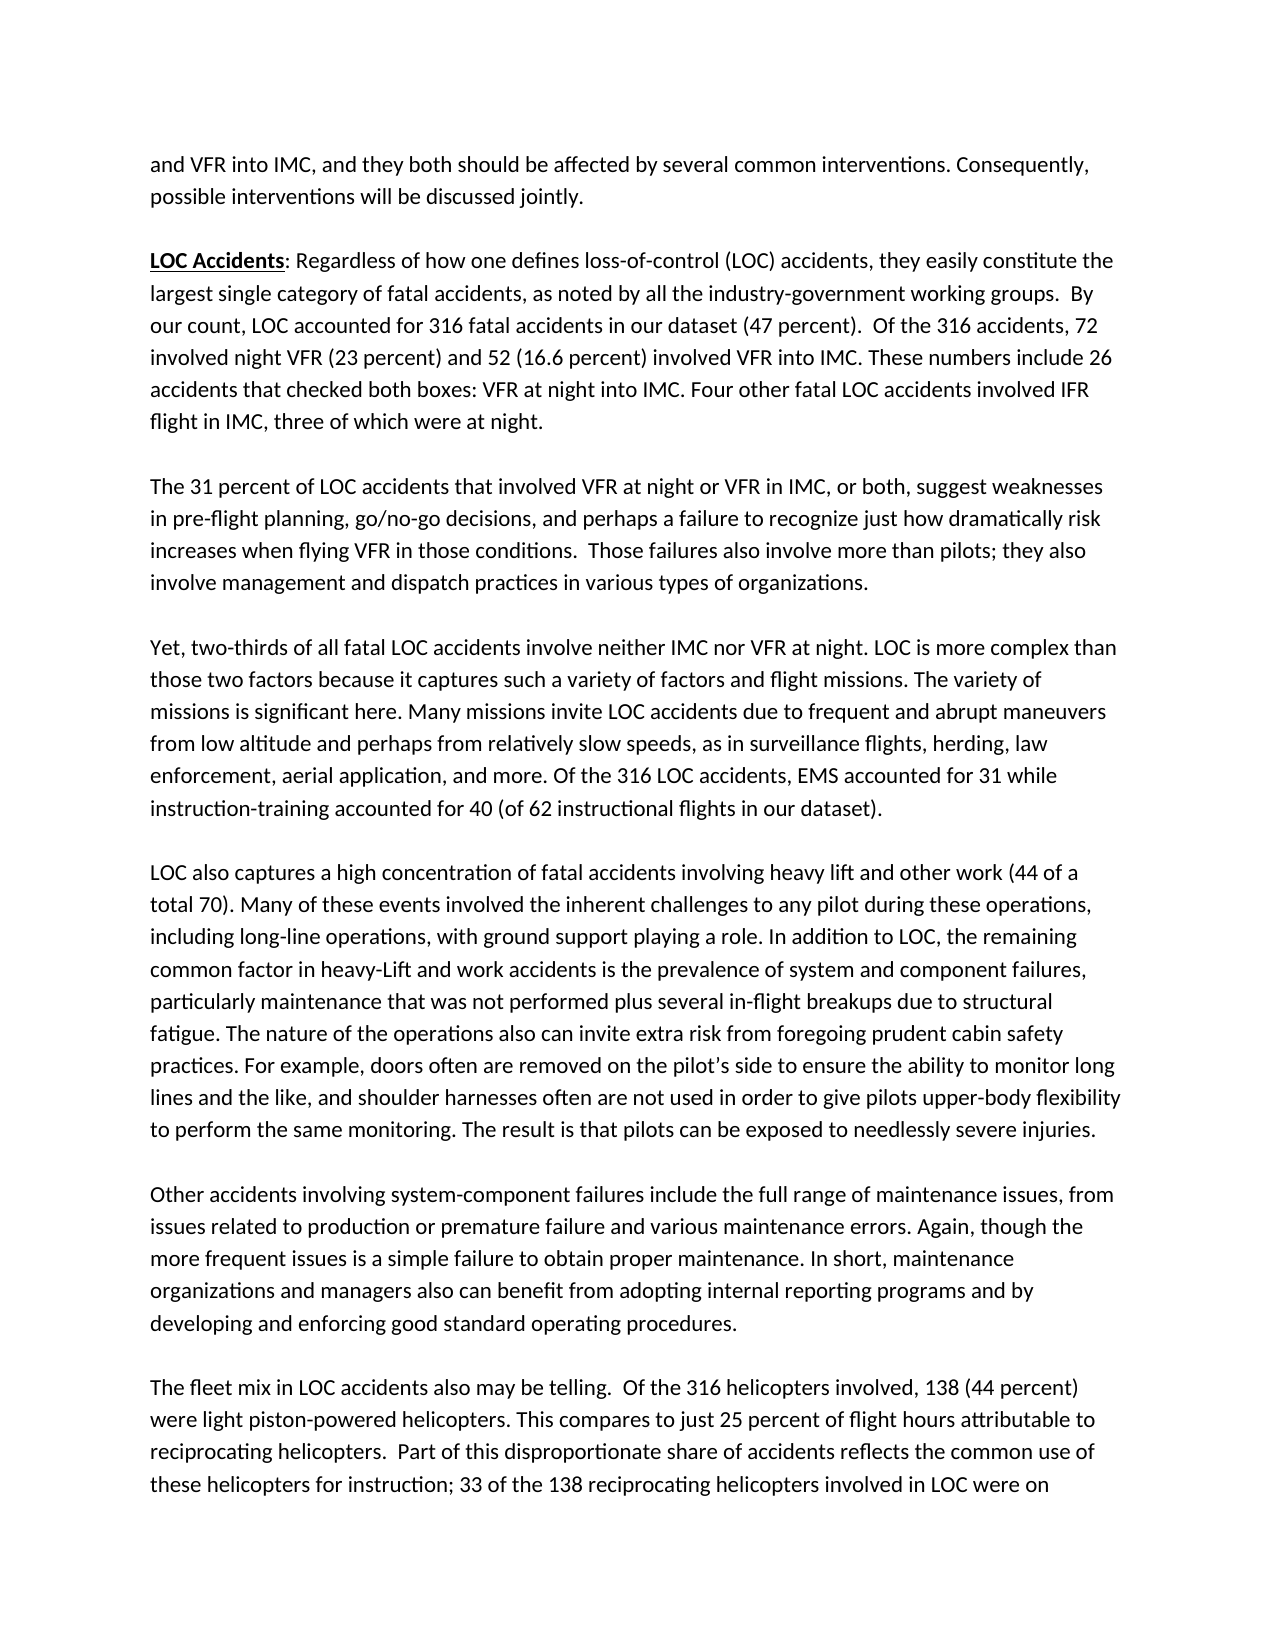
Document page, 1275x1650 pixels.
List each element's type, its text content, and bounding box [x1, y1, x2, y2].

text LOC Accidents: Regardless of how one defines loss-of-control (LOC) accidents, they easily constitute the largest single category of fatal accidents, as noted by all the industry-government working groups. By our count, LOC accounted for 316 fatal accidents in our dataset (47 percent). Of the 316 accidents, 72 involved night VFR (23 percent) and 52 (16.6 percent) involved VFR into IMC. These numbers include 26 accidents that checked both boxes: VFR at night into IMC. Four other fatal LOC accidents involved IFR flight in IMC, three of which were at night. [150, 247, 1125, 436]
text Yet, two-thirds of all fatal LOC accidents involve neither IMC nor VFR at night. LOC is more complex than those two factors because it captures such a variety of factors and flight missions. The variety of missions is significant here. Many missions invite LOC accidents due to frequent and abrupt maneuvers from low altitude and perhaps from relatively slow speeds, as in surveillance flights, herding, law enforcement, aerial application, and more. Of the 316 LOC accidents, EMS accounted for 31 while instruction-training accounted for 40 (of 62 instructional flights in our dataset). [150, 633, 1125, 822]
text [150, 150, 1125, 210]
text LOC also captures a high concentration of fatal accidents involving heavy lift and other work (44 of a total 70). Many of these events involved the inherent challenges to any pilot during these operations, including long-line operations, with ground support playing a role. In addition to LOC, the remaining common factor in heavy-Lift and work accidents is the prevalence of system and component failures, particularly maintenance that was not performed plus several in-flight breakups due to structural fatigue. The nature of the operations also can invite extra risk from foregoing prudent cabin safety practices. For example, doors often are removed on the pilot’s side to ensure the ability to monitor long lines and the like, and shoulder harnesses often are not used in order to give pilots upper-body flexibility to perform the same monitoring. The result is that pilots can be exposed to needlessly severe injuries. [150, 858, 1125, 1144]
text The 31 percent of LOC accidents that involved VFR at night or VFR in IMC, or both, suggest weaknesses in pre-flight planning, go/no-go decisions, and perhaps a failure to recognize just how dramatically risk increases when flying VFR in those conditions. Those failures also involve more than pilots; they also involve management and dispatch practices in various types of organizations. [150, 472, 1125, 596]
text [150, 1373, 1125, 1498]
text Other accidents involving system-component failures include the full range of maintenance issues, from issues related to production or premature failure and various maintenance errors. Again, though the more frequent issues is a simple failure to obtain proper maintenance. In short, maintenance organizations and managers also can benefit from adopting internal reporting programs and by developing and enforcing good standard operating procedures. [150, 1180, 1125, 1337]
